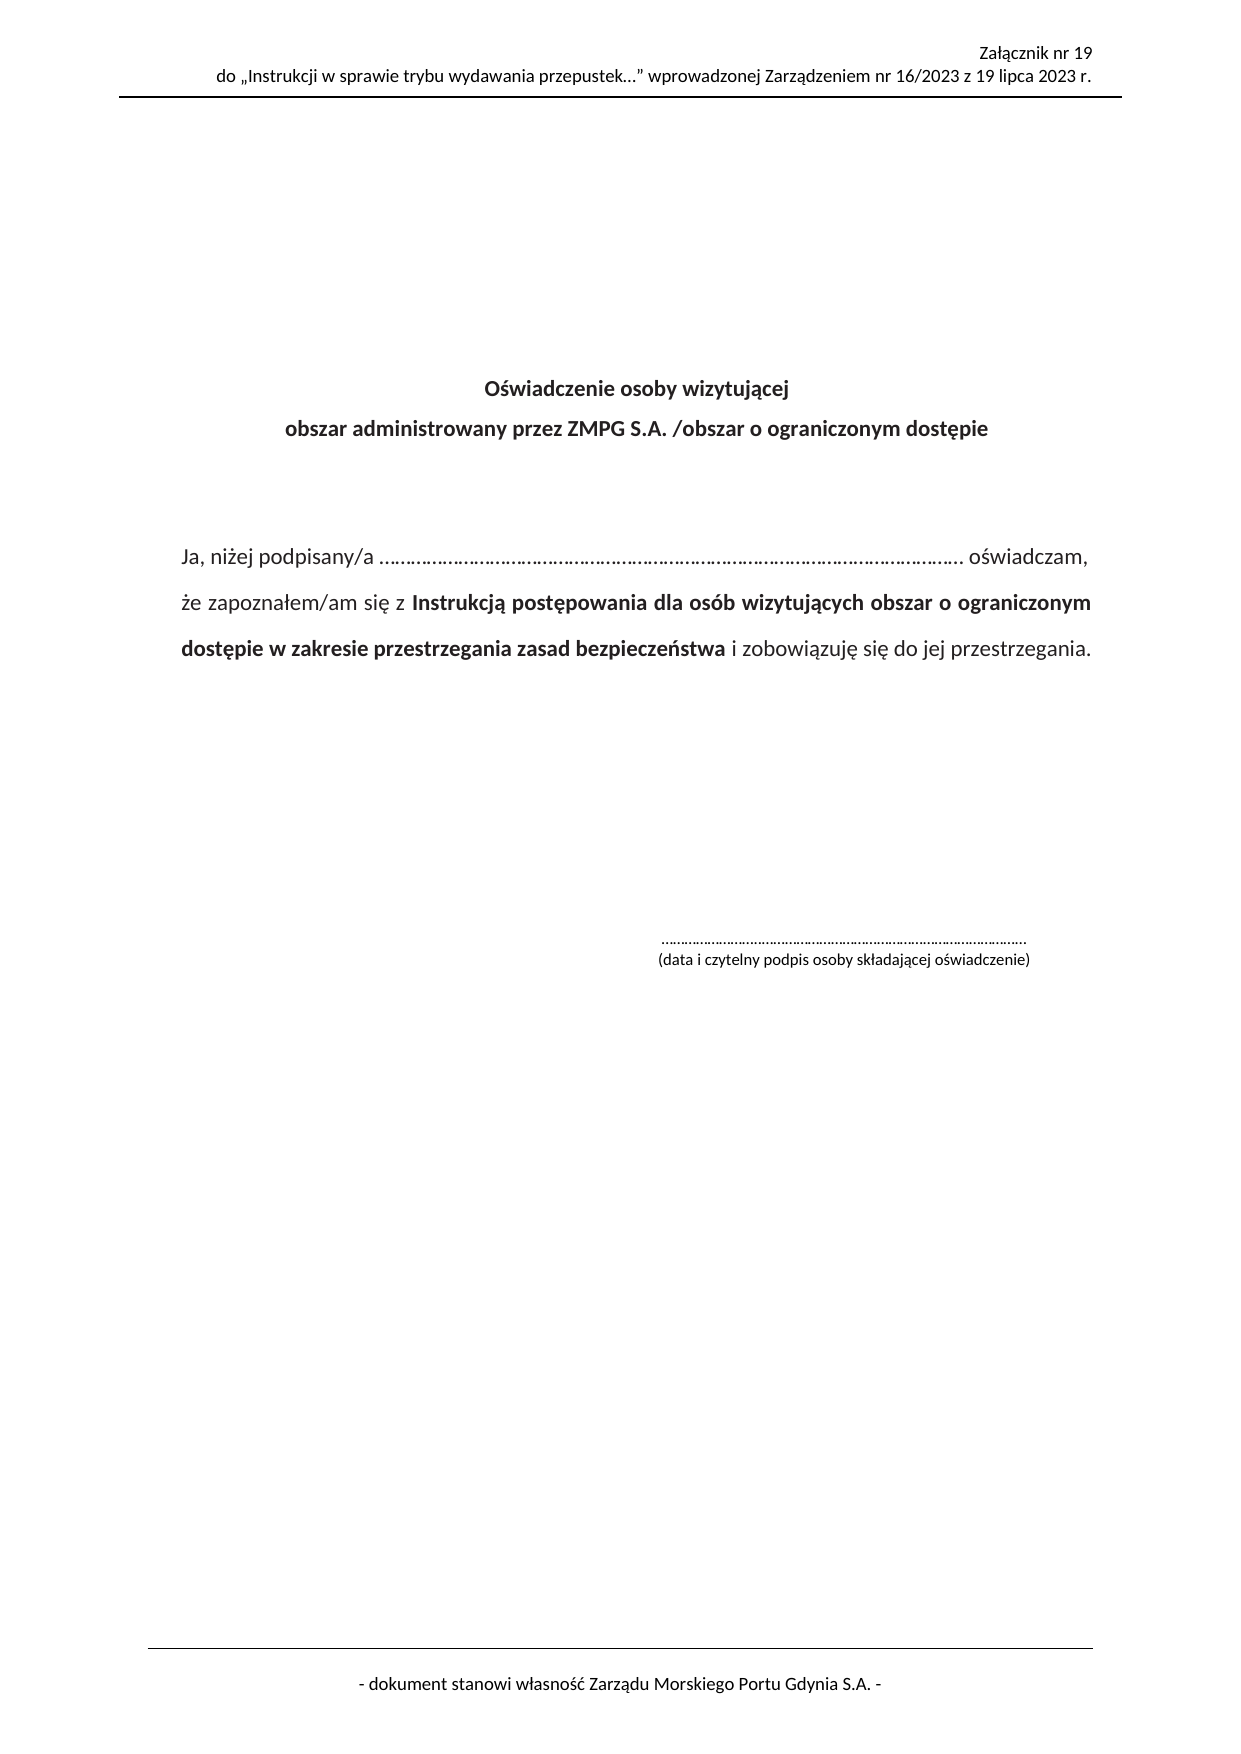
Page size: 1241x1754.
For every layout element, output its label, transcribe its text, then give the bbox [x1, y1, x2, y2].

text ……………………..…………………………………………………………… [596, 929, 1092, 949]
text obszar administrowany przez ZMPG S.A. /obszar o ograniczonym dostępie [148, 414, 1092, 442]
text Ja, niżej podpisany/a ………………………………………………………………………………………………… oświadczam, [148, 542, 1092, 570]
text że zapoznałem/am się z Instrukcją postępowania dla osób wizytujących obszar o ograniczonym dostępie w zakresie przestrzegania zasad bezpieczeństwa i zobowiązuję się do jej przestrzegania. [181, 588, 1092, 663]
text (data i czytelny podpis osoby składającej oświadczenie) [596, 949, 1092, 969]
text Oświadczenie osoby wizytującej [148, 374, 1092, 402]
